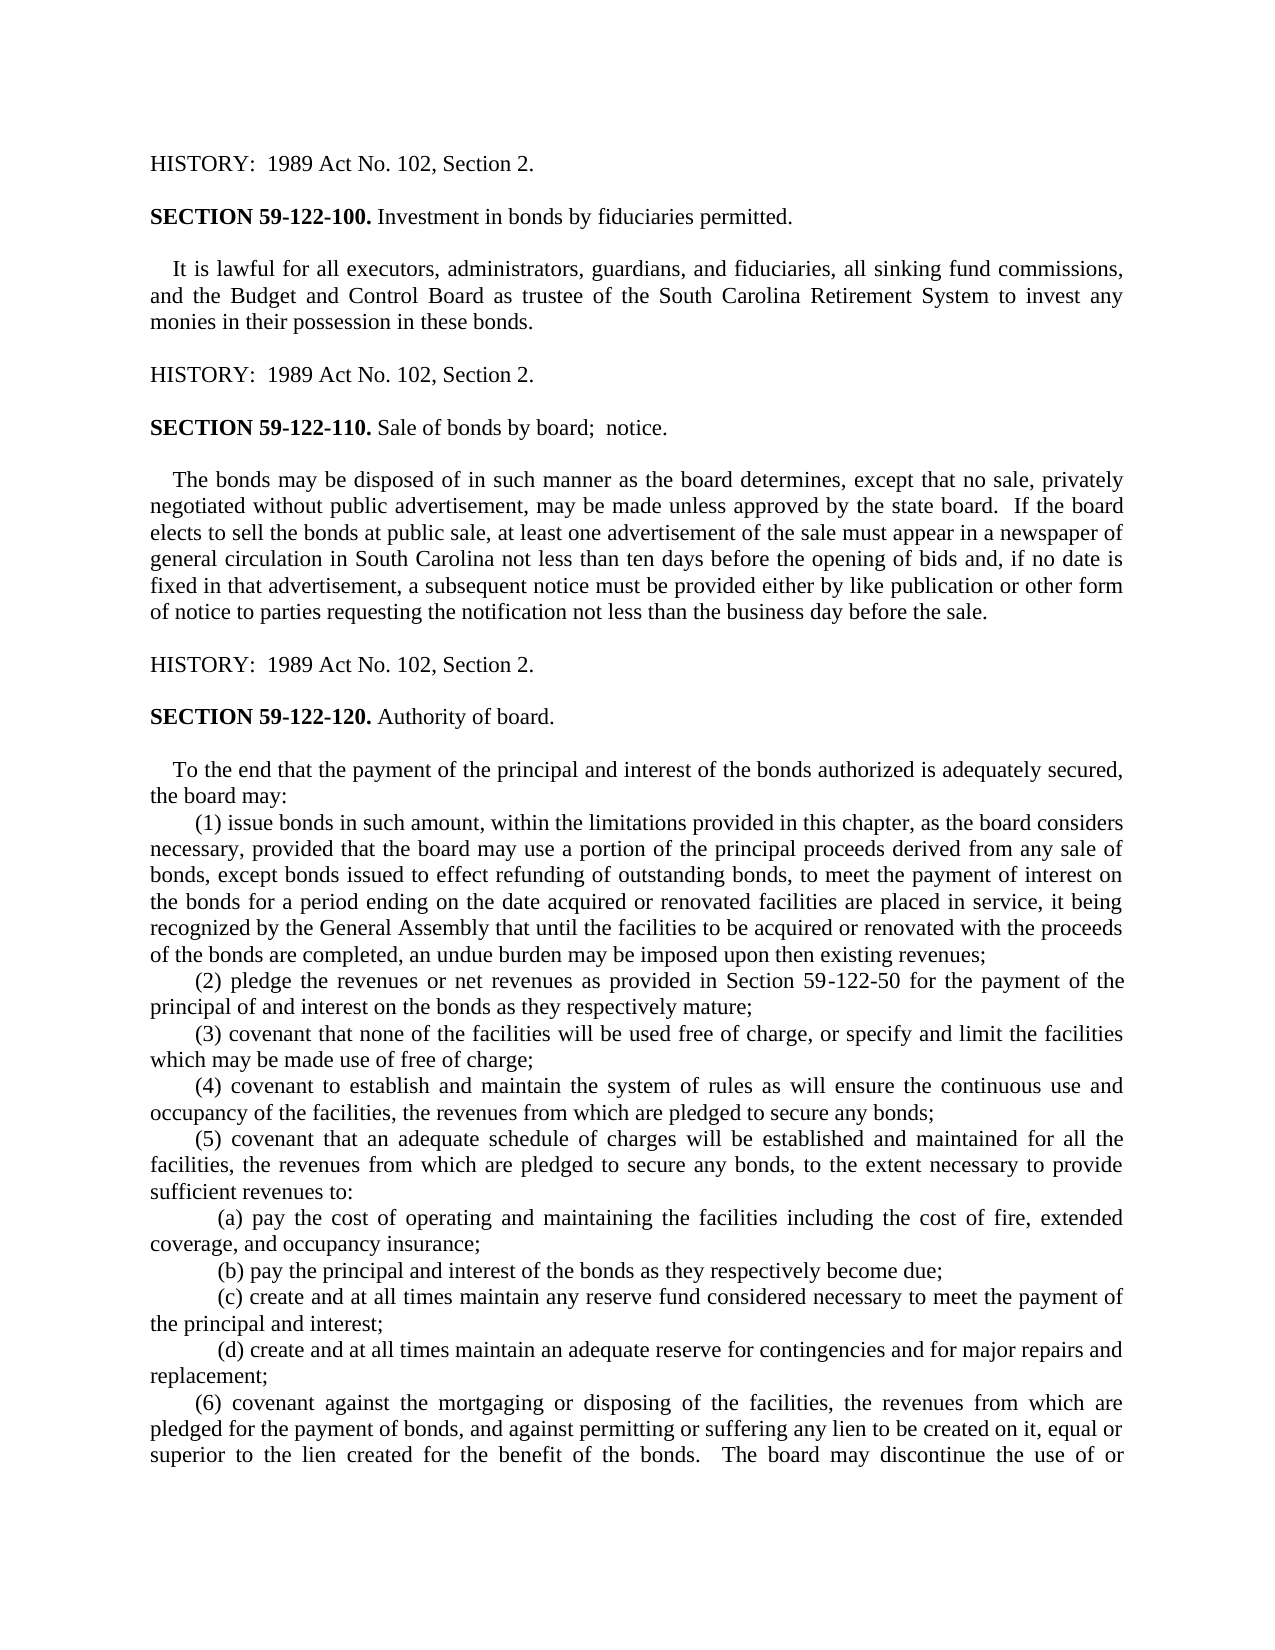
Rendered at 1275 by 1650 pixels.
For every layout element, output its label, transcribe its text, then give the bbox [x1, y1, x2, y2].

text HISTORY: 1989 Act No. 102, Section 2. [150, 150, 1125, 176]
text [150, 1389, 1125, 1468]
text SECTION 59-122-110. Sale of bonds by board; notice. [150, 413, 1125, 440]
text The bonds may be disposed of in such manner as the board determines, except that no sale, privately negotiated without public advertisement, may be made unless approved by the state board. If the board elects to sell the bonds at public sale, at least one advertisement of the sale must appear in a newspaper of general circulation in South Carolina not less than ten days before the opening of bids and, if no date is fixed in that advertisement, a subsequent notice must be provided either by like publication or other form of notice to parties requesting the notification not less than the business day before the sale. [150, 466, 1125, 624]
text (c) create and at all times maintain any reserve fund considered necessary to meet the payment of the principal and interest; [150, 1283, 1125, 1336]
text (1) issue bonds in such amount, within the limitations provided in this chapter, as the board considers necessary, provided that the board may use a portion of the principal proceeds derived from any sale of bonds, except bonds issued to effect refunding of outstanding bonds, to meet the payment of interest on the bonds for a period ending on the date acquired or renovated facilities are placed in service, it being recognized by the General Assembly that until the facilities to be acquired or renovated with the proceeds of the bonds are completed, an undue burden may be imposed upon then existing revenues; [150, 809, 1125, 967]
text (a) pay the cost of operating and maintaining the facilities including the cost of fire, extended coverage, and occupancy insurance; [150, 1204, 1125, 1257]
text (2) pledge the revenues or net revenues as provided in Section 59-122-50 for the payment of the principal of and interest on the bonds as they respectively mature; [150, 967, 1125, 1020]
text It is lawful for all executors, administrators, guardians, and fiduciaries, all sinking fund commissions, and the Budget and Control Board as trustee of the South Carolina Retirement System to invest any monies in their possession in these bonds. [150, 255, 1125, 334]
text HISTORY: 1989 Act No. 102, Section 2. [150, 361, 1125, 387]
text To the end that the payment of the principal and interest of the bonds authorized is adequately secured, the board may: [150, 756, 1125, 809]
text (5) covenant that an adequate schedule of charges will be established and maintained for all the facilities, the revenues from which are pledged to secure any bonds, to the extent necessary to provide sufficient revenues to: [150, 1125, 1125, 1204]
text (d) create and at all times maintain an adequate reserve for contingencies and for major repairs and replacement; [150, 1336, 1125, 1389]
text SECTION 59-122-120. Authority of board. [150, 703, 1125, 730]
text SECTION 59-122-100. Investment in bonds by fiduciaries permitted. [150, 203, 1125, 229]
text (4) covenant to establish and maintain the system of rules as will ensure the continuous use and occupancy of the facilities, the revenues from which are pledged to secure any bonds; [150, 1072, 1125, 1125]
text (b) pay the principal and interest of the bonds as they respectively become due; [150, 1257, 1125, 1283]
text HISTORY: 1989 Act No. 102, Section 2. [150, 651, 1125, 677]
text (3) covenant that none of the facilities will be used free of charge, or specify and limit the facilities which may be made use of free of charge; [150, 1020, 1125, 1072]
